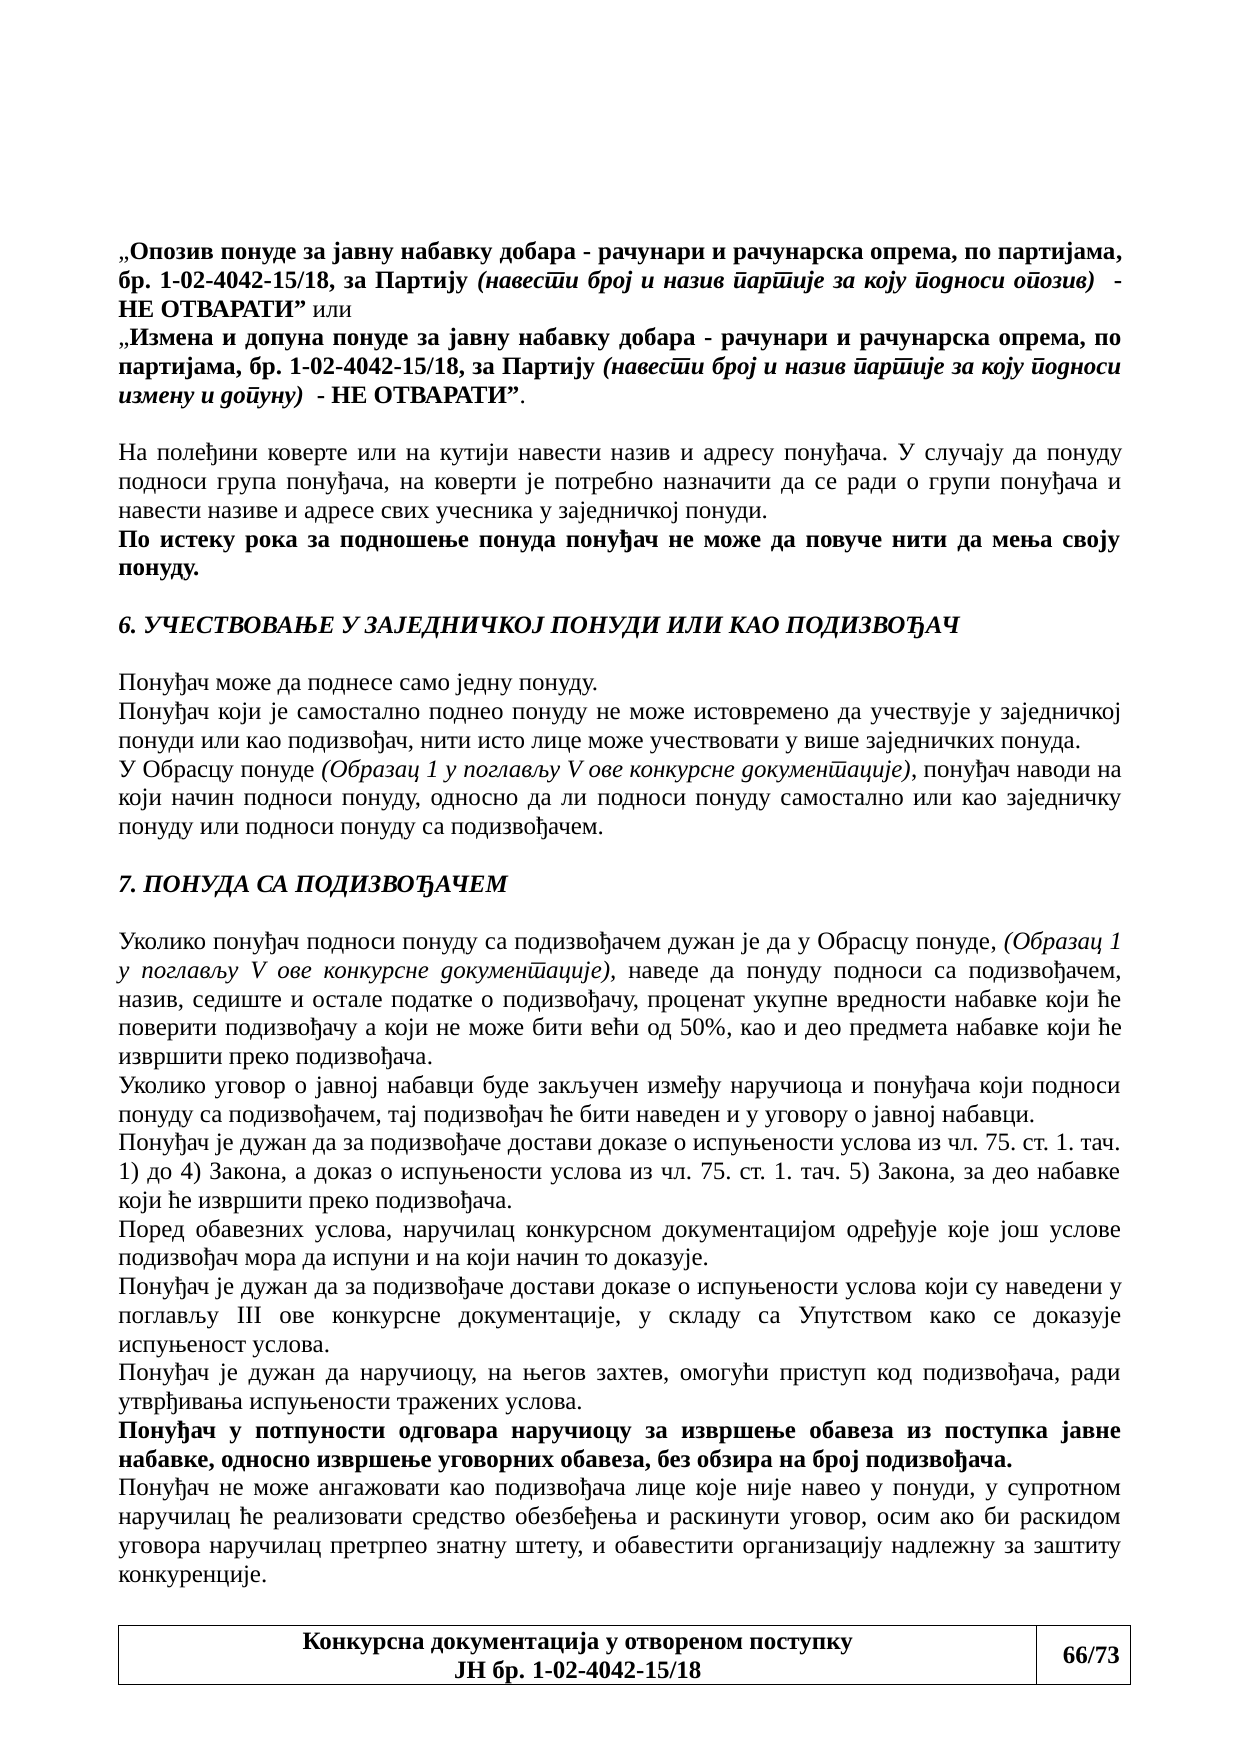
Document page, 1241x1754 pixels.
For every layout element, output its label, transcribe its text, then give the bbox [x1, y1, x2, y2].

text На полеђини коверте или на кутији навести назив и адресу понуђача. У случају да понуду подноси група понуђача, на коверти је потребно назначити да се ради о групи понуђача и навести називе и адресе свих учесника у заједничкој понуди. [118, 437, 1122, 524]
text 7. ПОНУДА СА ПОДИЗВОЂАЧЕМ [118, 869, 1122, 897]
text У Обрасцу понуде (Образац 1 у поглављу V ове конкурсне документације), понуђач наводи на који начин подноси понуду, односно да ли подноси понуду самостално или као заједничку понуду или подноси понуду са подизвођачем. [118, 754, 1122, 840]
text По истеку рока за подношење понуда понуђач не може да повуче нити да мења своју понуду. [118, 524, 1122, 581]
text Понуђач не може ангажовати као подизвођача лице које није навео у понуди, у супротном наручилац ће реализовати средство обезбеђења и раскинути уговор, осим ако би раскидом уговора наручилац претрпео знатну штету, и обавестити организацију надлежну за заштиту конкуренције. [118, 1472, 1122, 1587]
text Уколико понуђач подноси понуду са подизвођачем дужан је да у Обрасцу понуде, (Образац 1 у поглављу V ове конкурсне документације), наведе да понуду подноси са подизвођачем, назив, седиште и остале податке о подизвођачу, проценат укупне вредности набавке који ће поверити подизвођачу а који не може бити већи од 50%, као и део предмета набавке који ће извршити преко подизвођача. [118, 926, 1122, 1070]
text Понуђач који је самостално поднео понуду не може истовремено да учествује у заједничкој понуди или као подизвођач, нити исто лице може учествовати у више заједничких понуда. [118, 696, 1122, 754]
text „Опозив понуде за јавну набавку добара - рачунари и рачунарска опрема, по партијама, бр. 1-02-4042-15/18, за Партију (навести број и назив партије за коју подноси опозив) - НЕ ОТВАРАТИ” или [118, 236, 1122, 322]
text Поред обавезних услова, наручилац конкурсном документацијом одређује које још услове подизвођач мора да испуни и на који начин то доказује. [118, 1214, 1122, 1271]
text Уколико уговор о јавној набавци буде закључен између наручиоца и понуђача који подноси понуду са подизвођачем, тај подизвођач ће бити наведен и у уговору о јавној набавци. [118, 1070, 1122, 1127]
text 6. УЧЕСТВОВАЊЕ У ЗАЈЕДНИЧКОЈ ПОНУДИ ИЛИ КАО ПОДИЗВОЂАЧ [118, 610, 1122, 639]
text Понуђач може да поднесе само једну понуду. [118, 667, 1122, 696]
text Понуђач у потпуности одговара наручиоцу за извршење обавеза из поступка јавне набавке, односно извршење уговорних обавеза, без обзира на број подизвођача. [118, 1415, 1122, 1472]
text Понуђач је дужан да за подизвођаче достави доказе о испуњености услова из чл. 75. ст. 1. тач. 1) до 4) Закона, а доказ о испуњености услова из чл. 75. ст. 1. тач. 5) Закона, за део набавке који ће извршити преко подизвођача. [118, 1127, 1122, 1214]
text Понуђач је дужан да за подизвођаче достави доказе о испуњености услова који су наведени у поглављу III ове конкурсне документације, у складу са Упутством како се доказује испуњеност услова. [118, 1271, 1122, 1357]
text Понуђач је дужан да наручиоцу, на његов захтев, омогући приступ код подизвођача, ради утврђивања испуњености тражених услова. [118, 1357, 1122, 1415]
text „Измена и допуна понуде за јавну набавку добара - рачунари и рачунарска опрема, по партијама, бр. 1-02-4042-15/18, за Партију (навести број и назив партије за коју подноси измену и допуну) - НЕ ОТВАРАТИ”. [118, 322, 1122, 409]
